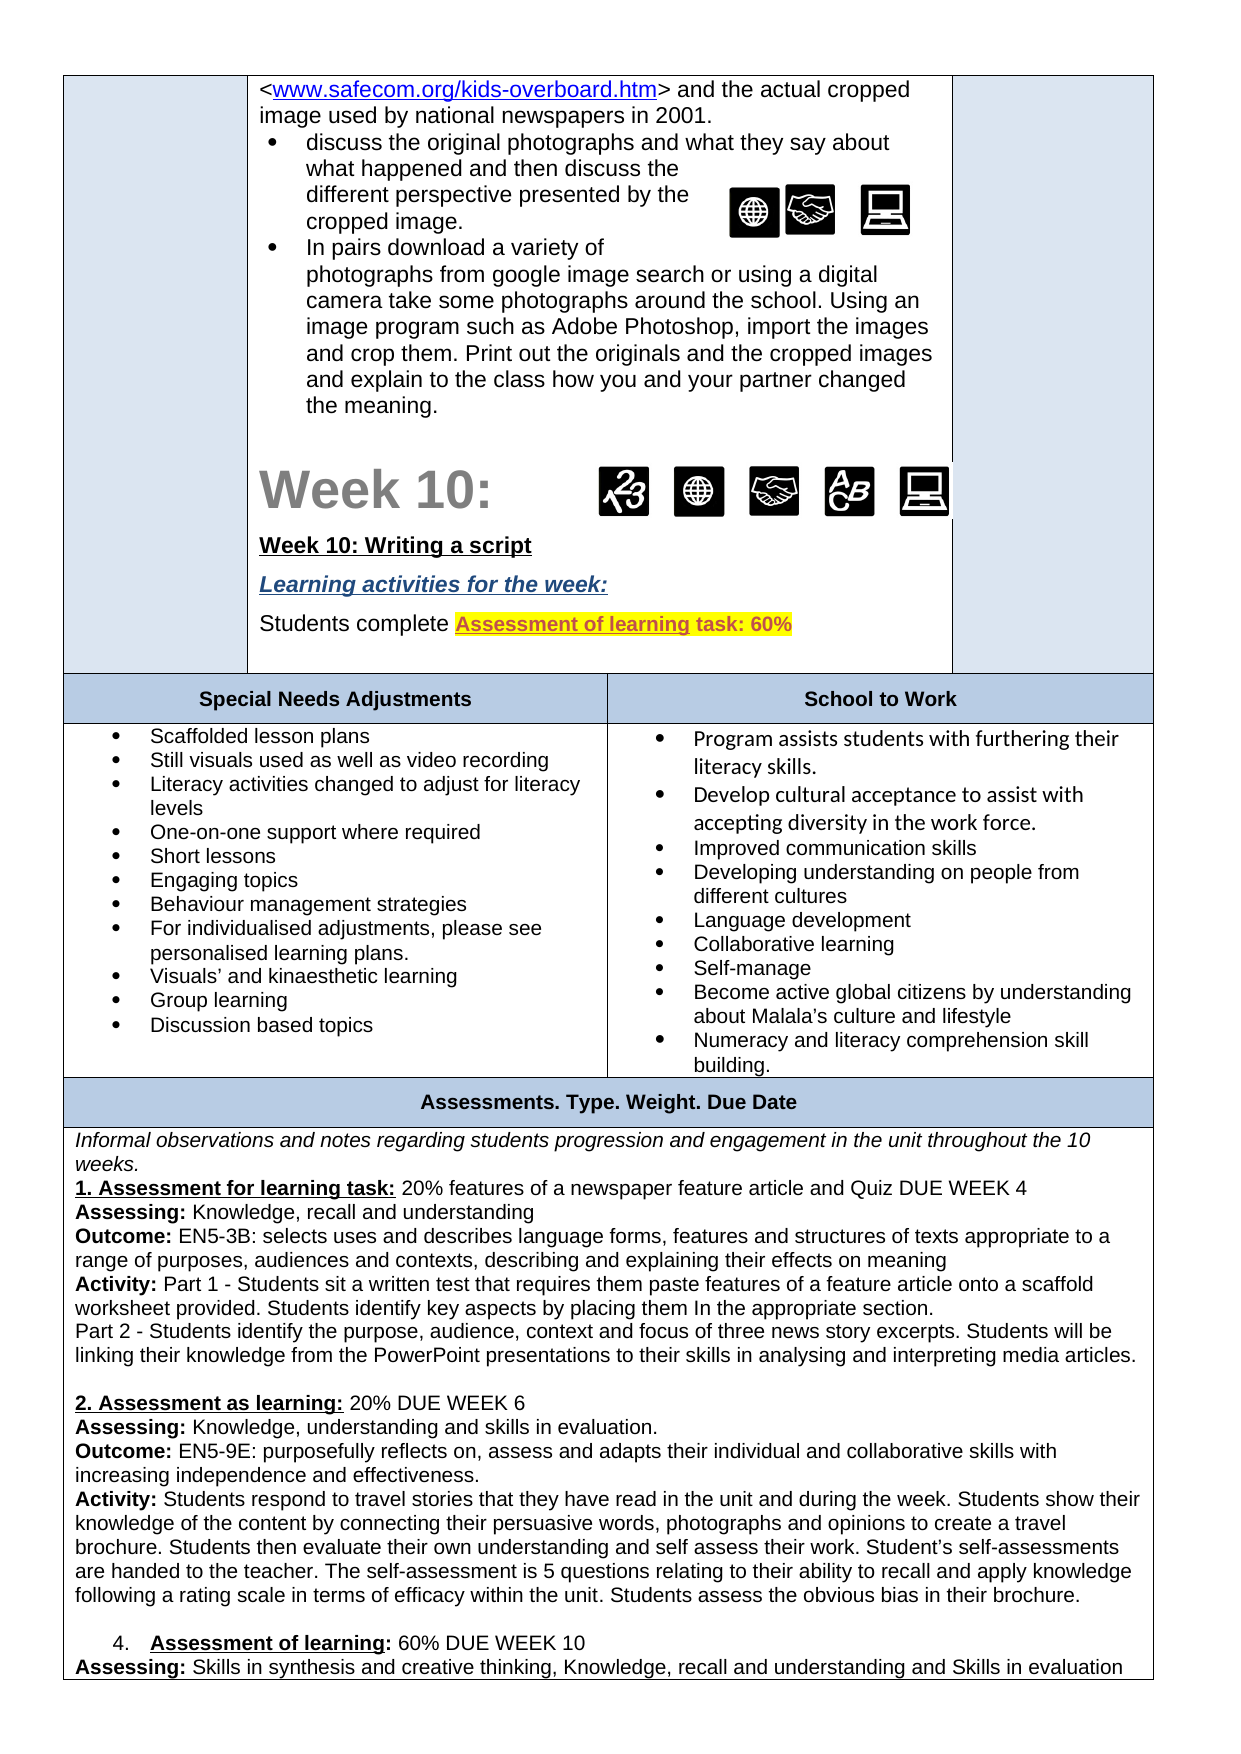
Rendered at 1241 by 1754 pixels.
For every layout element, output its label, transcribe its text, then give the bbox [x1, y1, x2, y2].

picture [821, 462, 878, 519]
picture [726, 183, 783, 241]
table_cell Assessments. Type. Weight. Due Date [64, 1078, 1153, 1127]
picture [670, 462, 728, 520]
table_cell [64, 76, 247, 673]
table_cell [248, 76, 952, 673]
table_cell Program assists students with furthering their literacy skills. Develop cultural acceptance to assist with accepting diversity in the work force. Improved communication skills Developing understanding on people from different cultures Language development Collaborative learning Self-manage Become active global citizens by understanding about Malala’s culture and lifestyle Numeracy and literacy comprehension skill building. [608, 724, 1153, 1077]
picture [595, 462, 653, 519]
table_cell Special Needs Adjustments [64, 674, 607, 723]
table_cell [64, 1128, 1153, 1679]
picture [896, 462, 953, 519]
picture [857, 181, 914, 238]
table_cell School to Work [608, 674, 1153, 723]
table_cell Scaffolded lesson plans Still visuals used as well as video recording Literacy activities changed to adjust for literacy levels One-on-one support where required Short lessons Engaging topics Behaviour management strategies For individualised adjustments, please see personalised learning plans. Visuals’ and kinaesthetic learning Group learning Discussion based topics [64, 724, 607, 1077]
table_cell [953, 76, 1153, 673]
